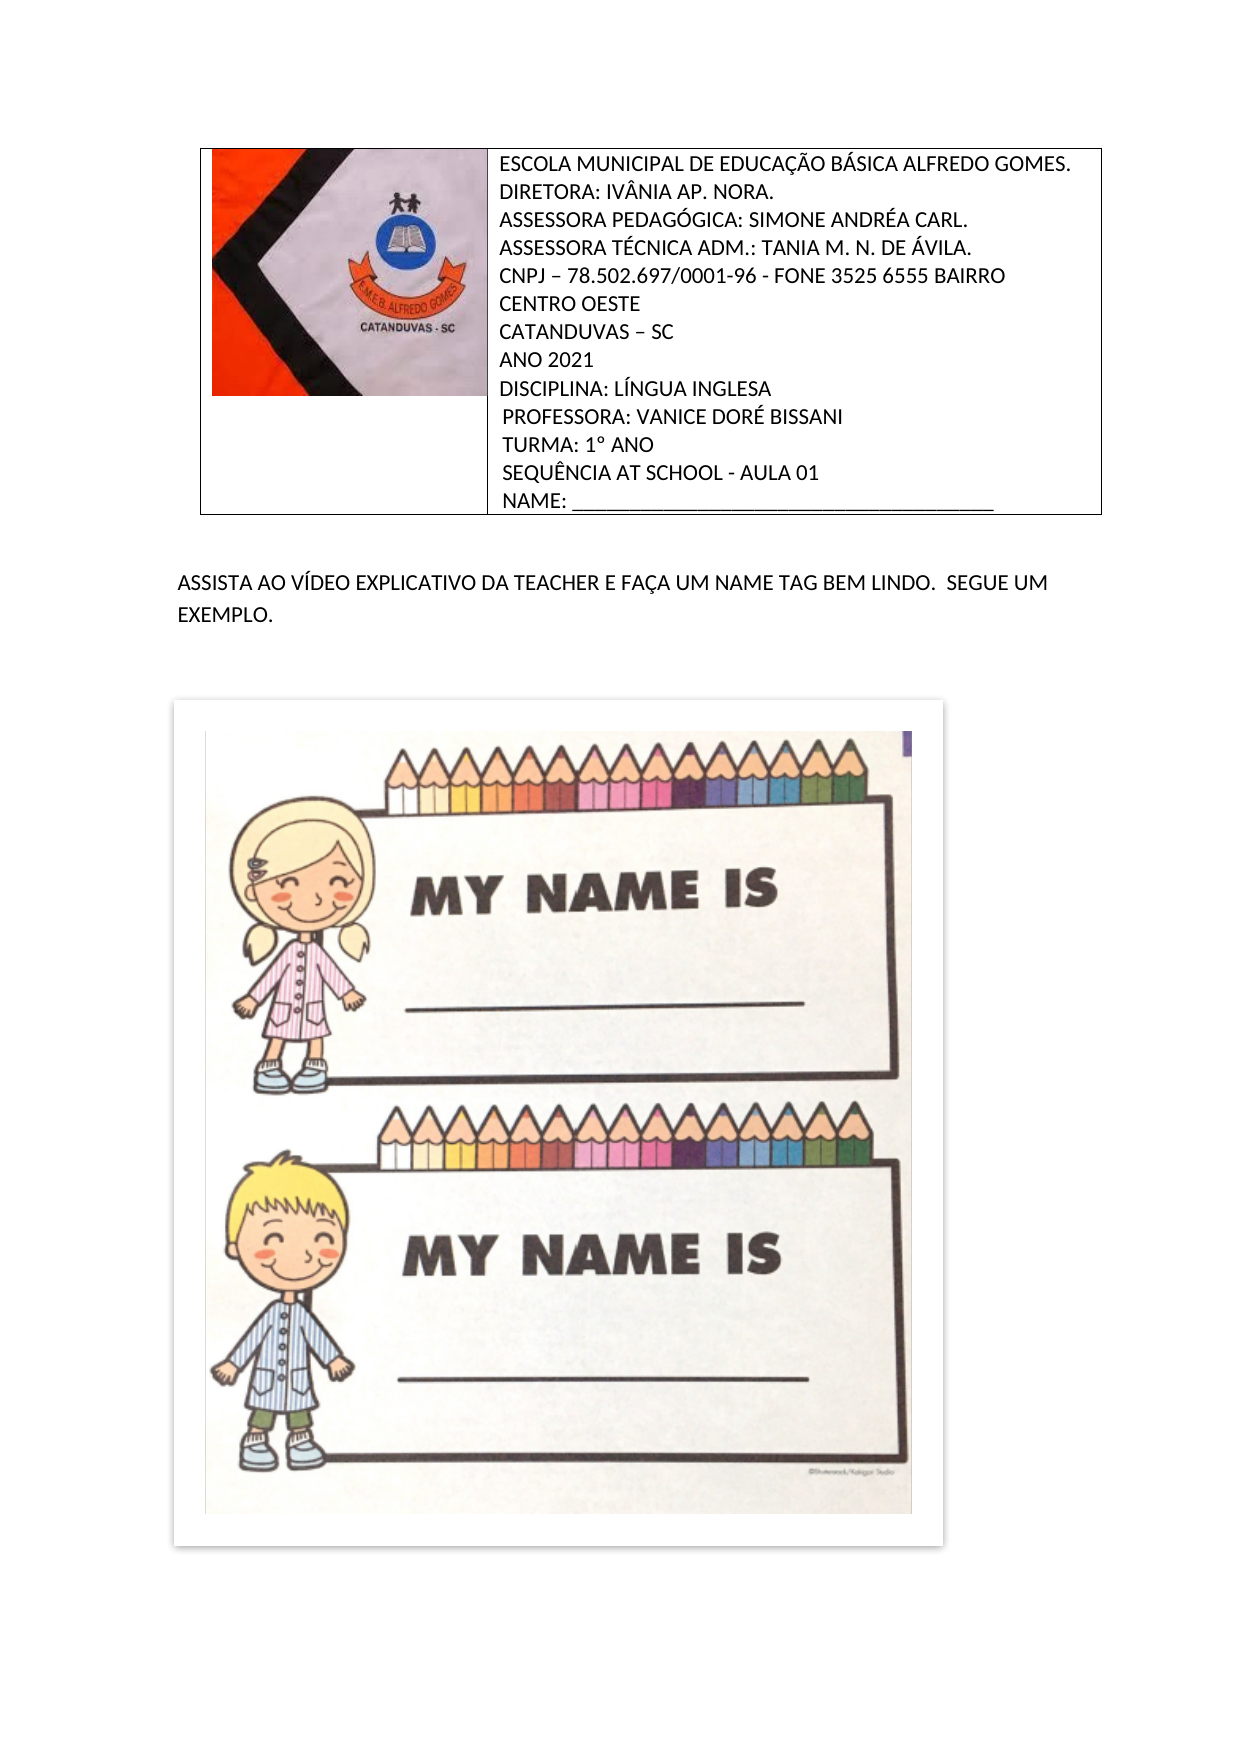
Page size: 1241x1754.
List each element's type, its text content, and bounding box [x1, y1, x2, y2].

table_header ESCOLA MUNICIPAL DE EDUCAÇÃO BÁSICA ALFREDO GOMES. DIRETORA: IVÂNIA AP. NORA. ASSESSORA PEDAGÓGICA: SIMONE ANDRÉA CARL. ASSESSORA TÉCNICA ADM.: TANIA M. N. DE ÁVILA. CNPJ – 78.502.697/0001-96 - FONE 3525 6555 BAIRRO CENTRO OESTE CATANDUVAS – SC ANO 2021 DISCIPLINA: LÍNGUA INGLESA PROFESSORA: VANICE DORÉ BISSANI TURMA: 1º ANO SEQUÊNCIA AT SCHOOL - AULA 01 NAME: _____________________________________ [488, 149, 1101, 514]
picture [212, 149, 488, 396]
text ASSISTA AO VÍDEO EXPLICATIVO DA TEACHER E FAÇA UM NAME TAG BEM LINDO. SEGUE UM EXEMPLO. [177, 568, 1063, 628]
table_header [201, 149, 487, 514]
picture [205, 731, 912, 1514]
